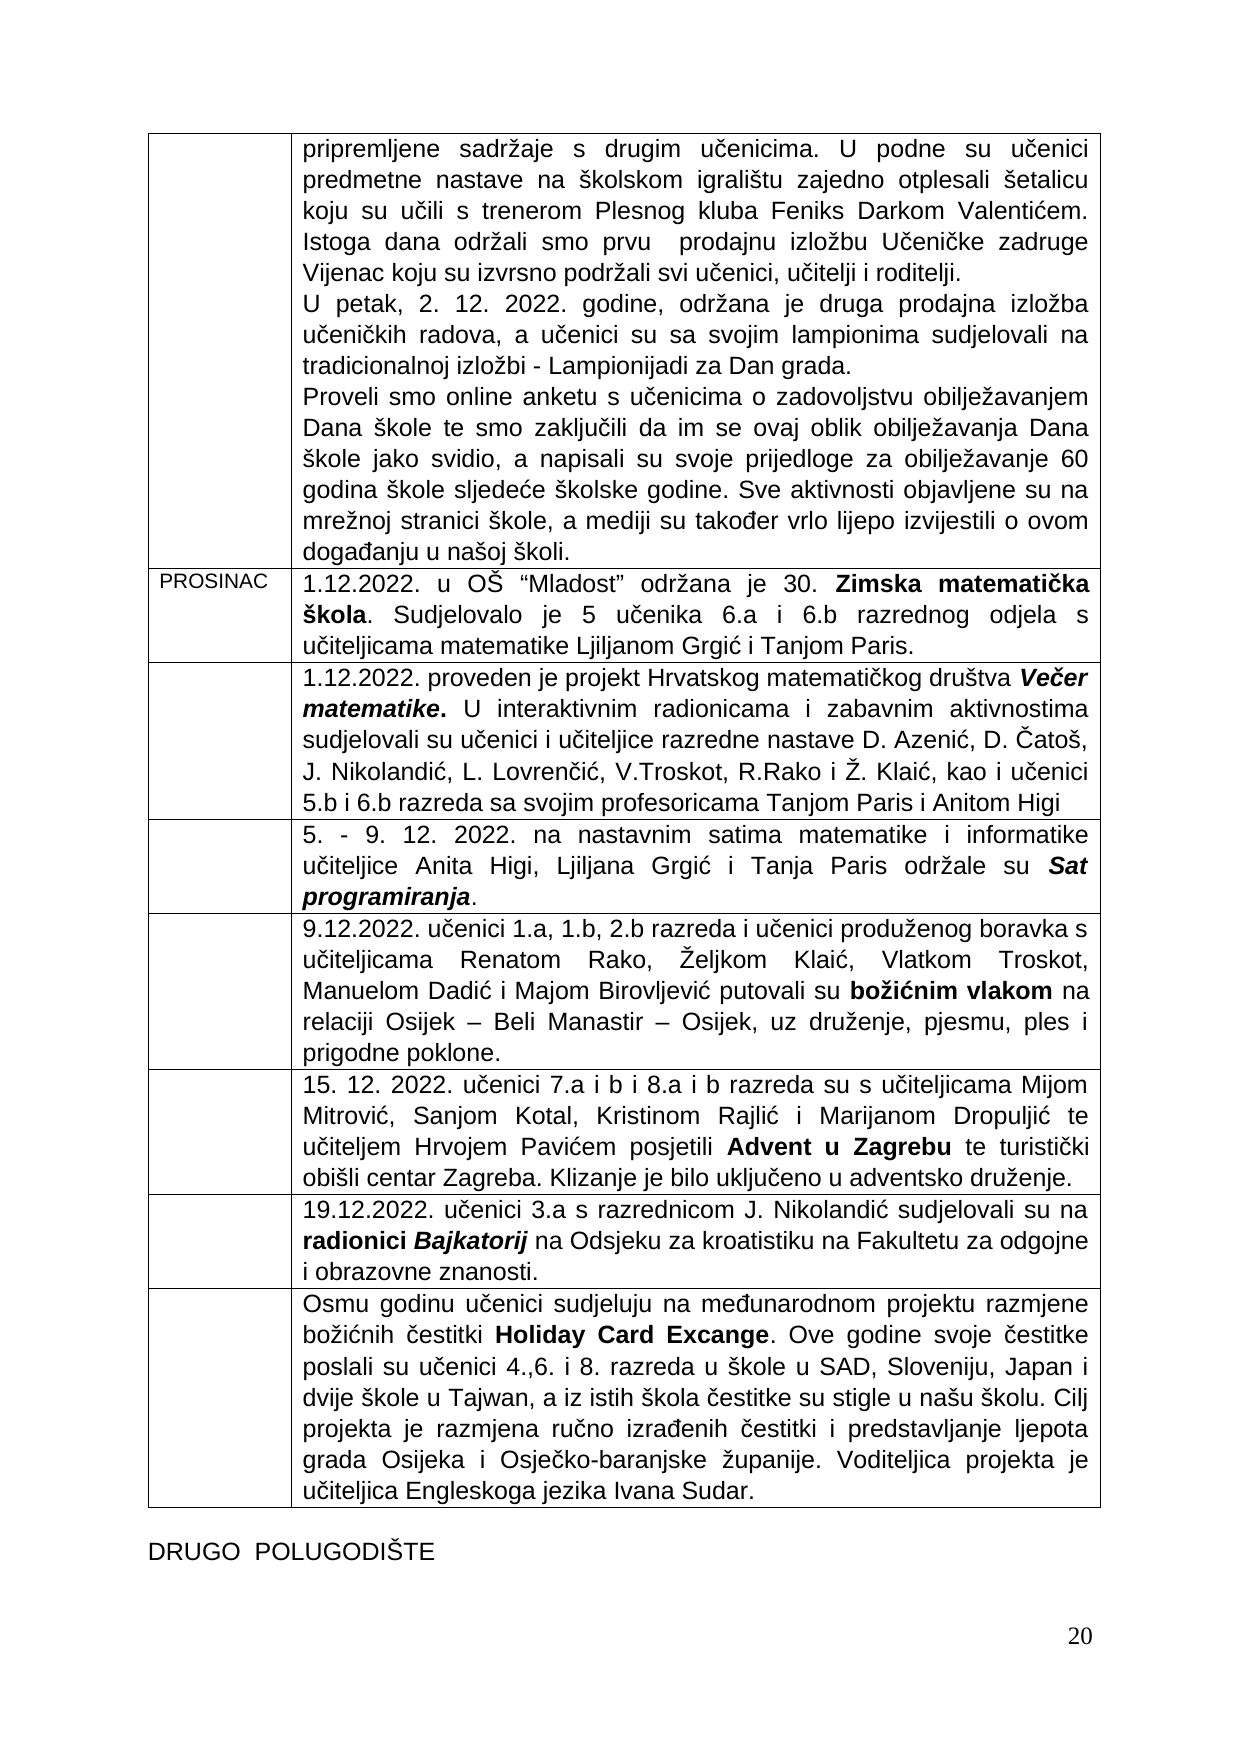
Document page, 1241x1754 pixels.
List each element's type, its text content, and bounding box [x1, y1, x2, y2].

table_cell PROSINAC [149, 569, 291, 662]
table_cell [292, 134, 1100, 568]
table_cell [149, 663, 291, 818]
table_cell 1.12.2022. u OŠ “Mladost” održana je 30. Zimska matematička škola. Sudjelovalo je 5 učenika 6.a i 6.b razrednog odjela s učiteljicama matematike Ljiljanom Grgić i Tanjom Paris. [292, 569, 1100, 662]
table_cell [149, 134, 291, 568]
table_cell 1.12.2022. proveden je projekt Hrvatskog matematičkog društva Večer matematike. U interaktivnim radionicama i zabavnim aktivnostima sudjelovali su učenici i učiteljice razredne nastave D. Azenić, D. Čatoš, J. Nikolandić, L. Lovrenčić, V.Troskot, R.Rako i Ž. Klaić, kao i učenici 5.b i 6.b razreda sa svojim profesoricama Tanjom Paris i Anitom Higi [292, 663, 1100, 818]
table_cell 5. - 9. 12. 2022. na nastavnim satima matematike i informatike učiteljice Anita Higi, Ljiljana Grgić i Tanja Paris održale su Sat programiranja. [292, 820, 1100, 913]
text DRUGO POLUGODIŠTE [148, 1536, 1093, 1565]
table_cell [149, 1289, 291, 1507]
table_cell [149, 914, 291, 1069]
table_cell 15. 12. 2022. učenici 7.a i b i 8.a i b razreda su s učiteljicama Mijom Mitrović, Sanjom Kotal, Kristinom Rajlić i Marijanom Dropuljić te učiteljem Hrvojem Pavićem posjetili Advent u Zagrebu te turistički obišli centar Zagreba. Klizanje je bilo uključeno u adventsko druženje. [292, 1070, 1100, 1194]
table_cell Osmu godinu učenici sudjeluju na međunarodnom projektu razmjene božićnih čestitki Holiday Card Excange. Ove godine svoje čestitke poslali su učenici 4.,6. i 8. razreda u škole u SAD, Sloveniju, Japan i dvije škole u Tajwan, a iz istih škola čestitke su stigle u našu školu. Cilj projekta je razmjena ručno izrađenih čestitki i predstavljanje ljepota grada Osijeka i Osječko-baranjske županije. Voditeljica projekta je učiteljica Engleskoga jezika Ivana Sudar. [292, 1289, 1100, 1507]
table_cell 9.12.2022. učenici 1.a, 1.b, 2.b razreda i učenici produženog boravka s učiteljicama Renatom Rako, Željkom Klaić, Vlatkom Troskot, Manuelom Dadić i Majom Birovljević putovali su božićnim vlakom na relaciji Osijek – Beli Manastir – Osijek, uz druženje, pjesmu, ples i prigodne poklone. [292, 914, 1100, 1069]
table_cell [149, 820, 291, 913]
table_cell [149, 1195, 291, 1288]
table_cell 19.12.2022. učenici 3.a s razrednicom J. Nikolandić sudjelovali su na radionici Bajkatorij na Odsjeku za kroatistiku na Fakultetu za odgojne i obrazovne znanosti. [292, 1195, 1100, 1288]
table_cell [149, 1070, 291, 1194]
